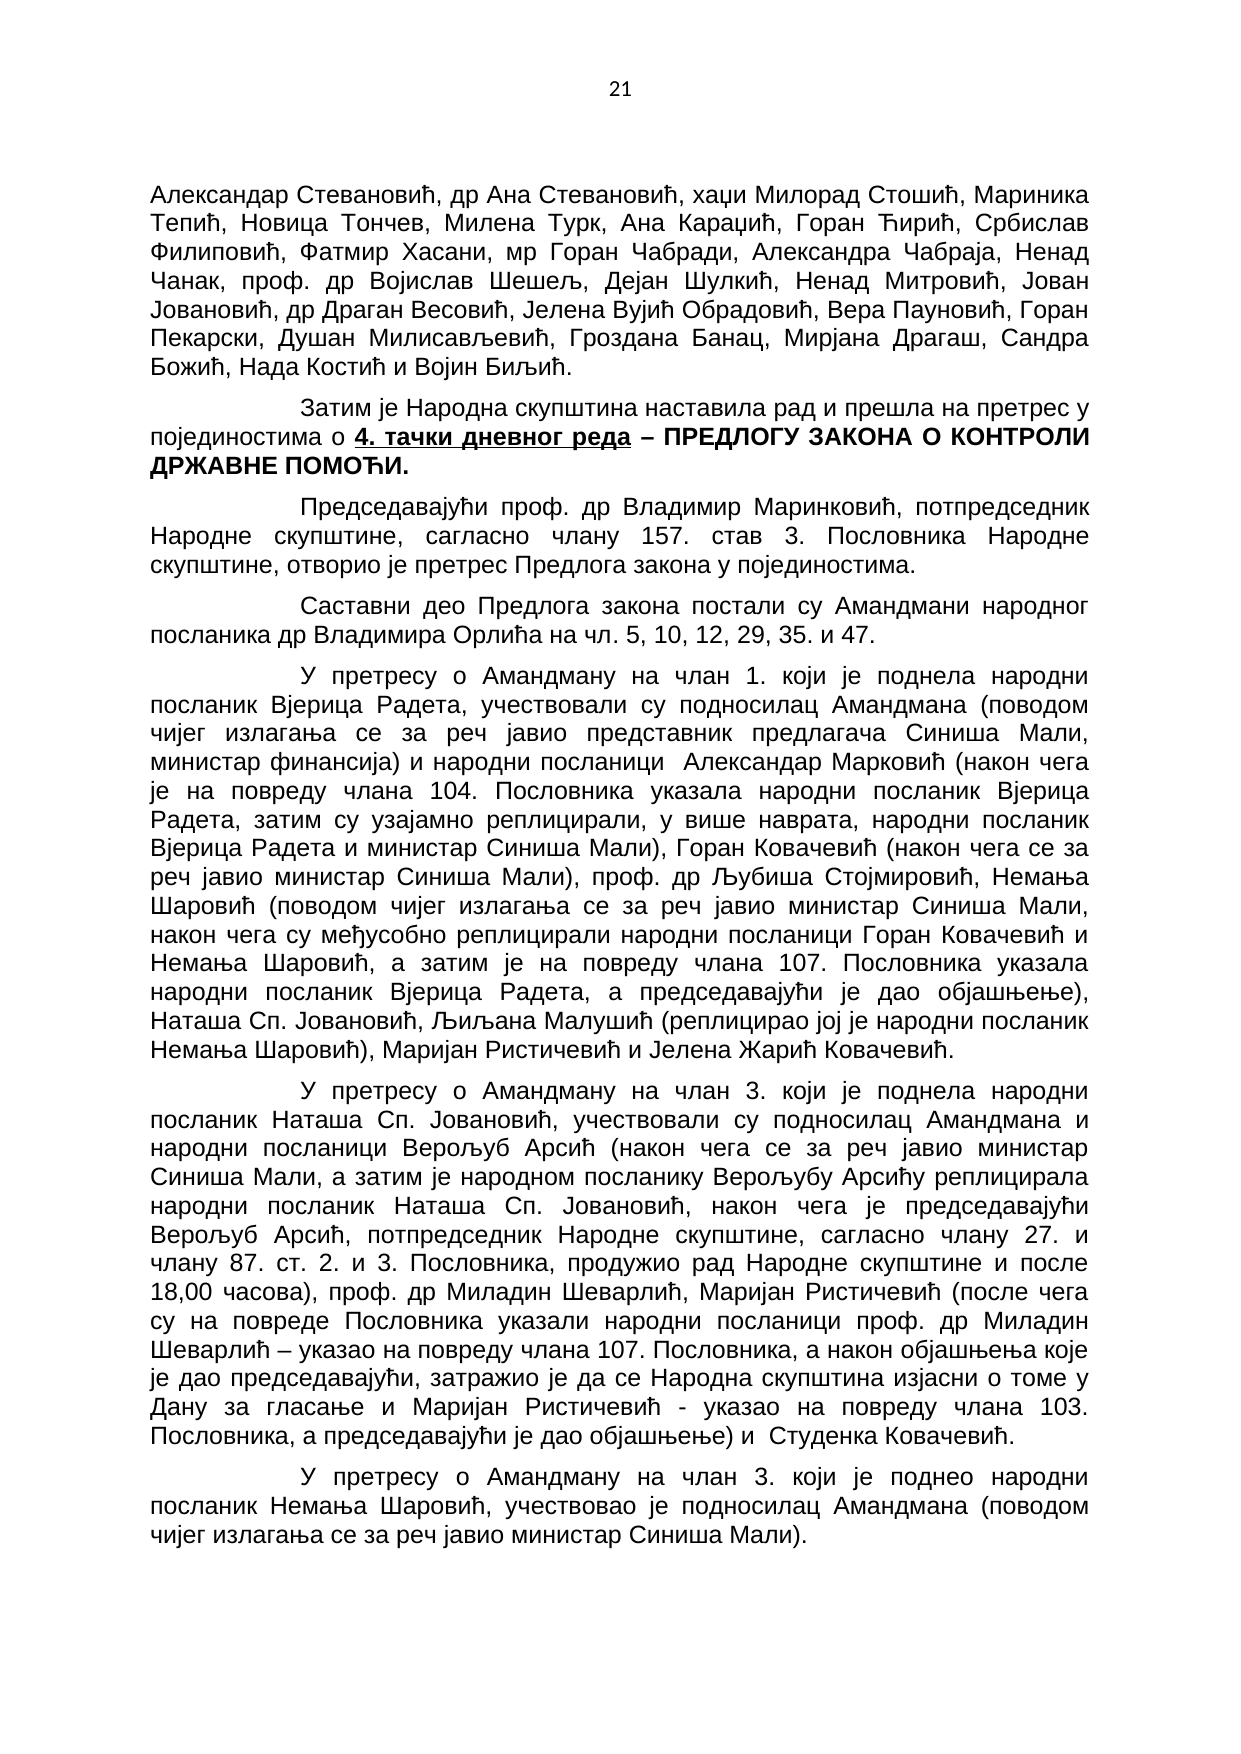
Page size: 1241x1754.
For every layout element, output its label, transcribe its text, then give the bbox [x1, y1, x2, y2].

text У претресу о Амандману на члан 3. који је поднео народни посланик Немања Шаровић, учествовао је подносилац Амандмана (поводом чијег излагања се за реч јавио министар Синиша Мали). [150, 1462, 1090, 1548]
text Председавајући проф. др Владимир Маринковић, потпредседник Народне скупштине, сагласно члану 157. став 3. Пословника Народне скупштине, oтворио је претрес Предлога закона у појединостима. [150, 492, 1090, 578]
text У претресу о Амандману на члан 3. који је поднела народни посланик Наташа Сп. Јовановић, учествовали су подносилац Амандмана и народни посланици Верољуб Арсић (након чега се за реч јавио министар Синиша Мали, а затим је народном посланику Верољубу Арсићу реплицирала народни посланик Наташа Сп. Јовановић, након чега је председавајући Верољуб Арсић, потпредседник Народне скупштине, сагласно члану 27. и члану 87. ст. 2. и 3. Пословника, продужио рад Народне скупштине и после 18,00 часова), проф. др Миладин Шеварлић, Маријан Ристичевић (после чега су на повреде Пословника указали народни посланици проф. др Миладин Шеварлић – указао на повреду члана 107. Пословника, а након објашњења које је дао председавајући, затражио је да се Народна скупштина изјасни о томе у Дану за гласање и Маријан Ристичевић - указао на повреду члана 103. Пословника, а председавајући је дао објашњење) и Студенка Ковачевић. [150, 1076, 1090, 1449]
text Саставни део Предлога закона постали су Амандмани народног посланика др Владимира Орлића на чл. 5, 10, 12, 29, 35. и 47. [150, 591, 1090, 648]
text У претресу о Амандману на члан 1. који је поднела народни посланик Вјерица Радета, учествовали су подносилац Амандмана (поводом чијег излагања се за реч јавио представник предлагача Синиша Мали, министар финансија) и народни посланици Александар Марковић (након чега је на повреду члана 104. Пословника указала народни посланик Вјерица Радета, затим су узајамно реплицирали, у више наврата, народни посланик Вјерица Радета и министар Синиша Мали), Горан Ковачевић (након чега се за реч јавио министар Синиша Мали), проф. др Љубиша Стојмировић, Немања Шаровић (поводом чијег излагања се за реч јавио министар Синиша Мали, након чега су међусобно реплицирали народни посланици Горан Ковачевић и Немања Шаровић, а затим је на повреду члана 107. Пословника указала народни посланик Вјерица Радета, а председавајући је дао објашњење), Наташа Сп. Јовановић, Љиљана Малушић (реплицирао јој је народни посланик Немања Шаровић), Маријан Ристичевић и Јелена Жарић Ковачевић. [150, 661, 1090, 1063]
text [150, 179, 1090, 381]
text Затим је Народна скупштина наставила рад и прешла на претрес у појединостима о 4. тачки дневног реда – ПРЕДЛОГУ ЗАКОНА О КОНТРОЛИ ДРЖАВНЕ ПОМОЋИ. [150, 393, 1090, 479]
